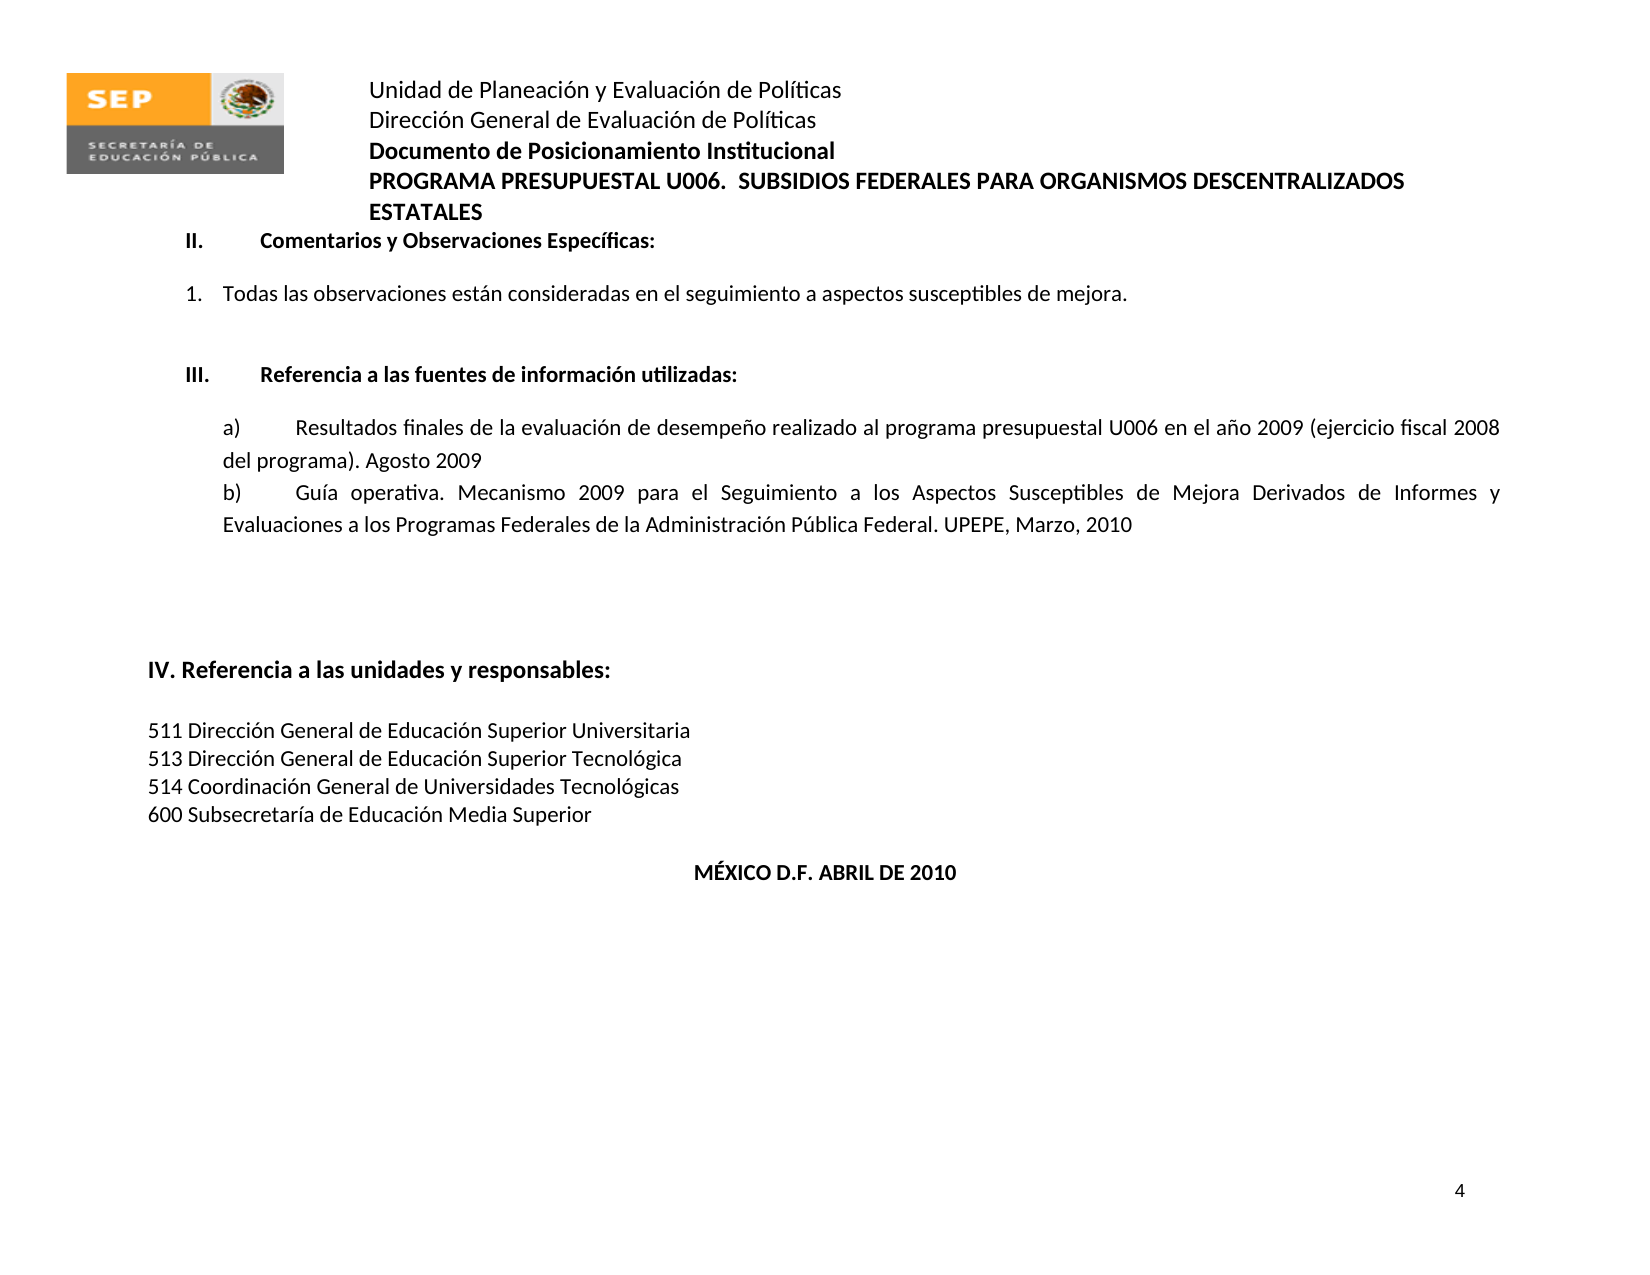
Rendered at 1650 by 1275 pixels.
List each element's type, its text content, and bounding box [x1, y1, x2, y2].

text 600 Subsecretaría de Educación Media Superior [148, 800, 1502, 828]
text IV. Referencia a las unidades y responsables: [148, 655, 1502, 685]
list Comentarios y Observaciones Específicas: [185, 226, 1502, 254]
list a) Resultados finales de la evaluación de desempeño realizado al programa presupuestal U006 en el año 2009 (ejercicio fiscal 2008 del programa). Agosto 2009 [223, 413, 1502, 474]
list b) Guía operativa. Mecanismo 2009 para el Seguimiento a los Aspectos Susceptibles de Mejora Derivados de Informes y Evaluaciones a los Programas Federales de la Administración Pública Federal. UPEPE, Marzo, 2010 [223, 478, 1502, 538]
list Referencia a las fuentes de información utilizadas: [185, 361, 1502, 388]
text MÉXICO D.F. ABRIL DE 2010 [148, 858, 1502, 886]
text 513 Dirección General de Educación Superior Tecnológica [148, 744, 1502, 772]
text 511 Dirección General de Educación Superior Universitaria [148, 716, 1502, 744]
picture [66, 73, 284, 174]
list Todas las observaciones están consideradas en el seguimiento a aspectos susceptibles de mejora. [185, 279, 1502, 307]
text 514 Coordinación General de Universidades Tecnológicas [148, 772, 1502, 800]
